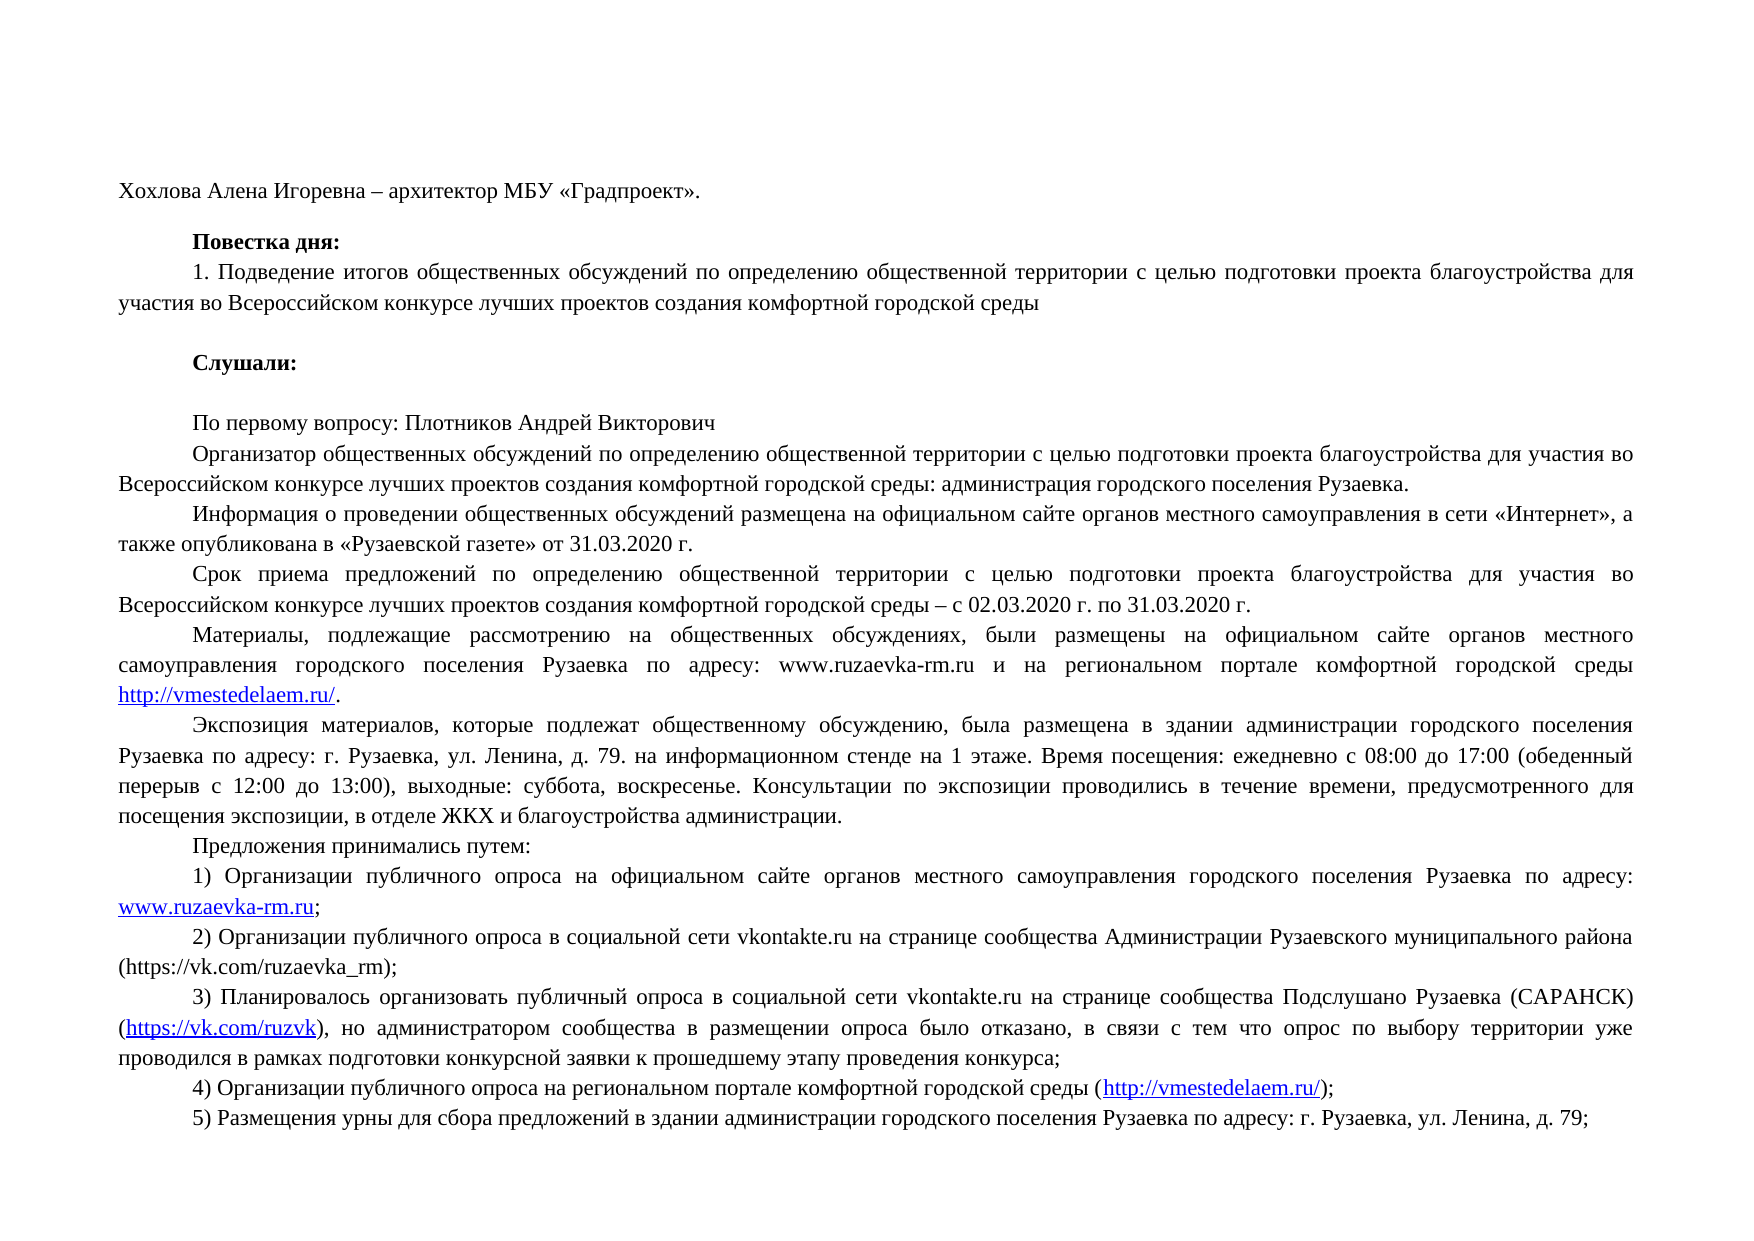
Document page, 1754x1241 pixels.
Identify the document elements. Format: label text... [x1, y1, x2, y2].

text Повестка дня: [118, 228, 1636, 254]
text Предложения принимались путем: [118, 832, 1636, 859]
text Информация о проведении общественных обсуждений размещена на официальном сайте органов местного самоуправления в сети «Интернет», а также опубликована в «Рузаевской газете» от 31.03.2020 г. [118, 500, 1636, 557]
text 2) Организации публичного опроса в социальной сети vkontakte.ru на странице сообщества Администрации Рузаевского муниципального района (https://vk.com/ruzaevka_rm); [118, 923, 1636, 979]
text По первому вопросу: Плотников Андрей Викторович [118, 409, 1636, 436]
text Материалы, подлежащие рассмотрению на общественных обсуждениях, были размещены на официальном сайте органов местного самоуправления городского поселения Рузаевка по адресу: www.ruzaevka-rm.ru и на региональном портале комфортной городской среды http://vmestedelaem.ru/. [118, 621, 1636, 708]
text 1) Организации публичного опроса на официальном сайте органов местного самоуправления городского поселения Рузаевка по адресу: www.ruzaevka-rm.ru; [118, 863, 1636, 919]
text 5) Размещения урны для сбора предложений в здании администрации городского поселения Рузаевка по адресу: г. Рузаевка, ул. Ленина, д. 79; [118, 1104, 1636, 1131]
text 4) Организации публичного опроса на региональном портале комфортной городской среды (http://vmestedelaem.ru/); [118, 1074, 1636, 1100]
text Слушали: [118, 349, 1636, 375]
text Хохлова Алена Игоревна – архитектор МБУ «Градпроект». [118, 177, 1636, 203]
text 3) Планировалось организовать публичный опроса в социальной сети vkontakte.ru на странице сообщества Подслушано Рузаевка (САРАНСК) (https://vk.com/ruzvk), но администратором сообщества в размещении опроса было отказано, в связи с тем что опрос по выбору территории уже проводился в рамках подготовки конкурсной заявки к прошедшему этапу проведения конкурса; [118, 983, 1636, 1070]
text Срок приема предложений по определению общественной территории с целью подготовки проекта благоустройства для участия во Всероссийском конкурсе лучших проектов создания комфортной городской среды – с 02.03.2020 г. по 31.03.2020 г. [118, 561, 1636, 617]
text Экспозиция материалов, которые подлежат общественному обсуждению, была размещена в здании администрации городского поселения Рузаевка по адресу: г. Рузаевка, ул. Ленина, д. 79. на информационном стенде на 1 этаже. Время посещения: ежедневно с 08:00 до 17:00 (обеденный перерыв с 12:00 до 13:00), выходные: суббота, воскресенье. Консультации по экспозиции проводились в течение времени, предусмотренного для посещения экспозиции, в отделе ЖКХ и благоустройства администрации. [118, 712, 1636, 828]
text 1. Подведение итогов общественных обсуждений по определению общественной территории с целью подготовки проекта благоустройства для участия во Всероссийском конкурсе лучших проектов создания комфортной городской среды [118, 258, 1636, 315]
text Организатор общественных обсуждений по определению общественной территории с целью подготовки проекта благоустройства для участия во Всероссийском конкурсе лучших проектов создания комфортной городской среды: администрация городского поселения Рузаевка. [118, 440, 1636, 496]
